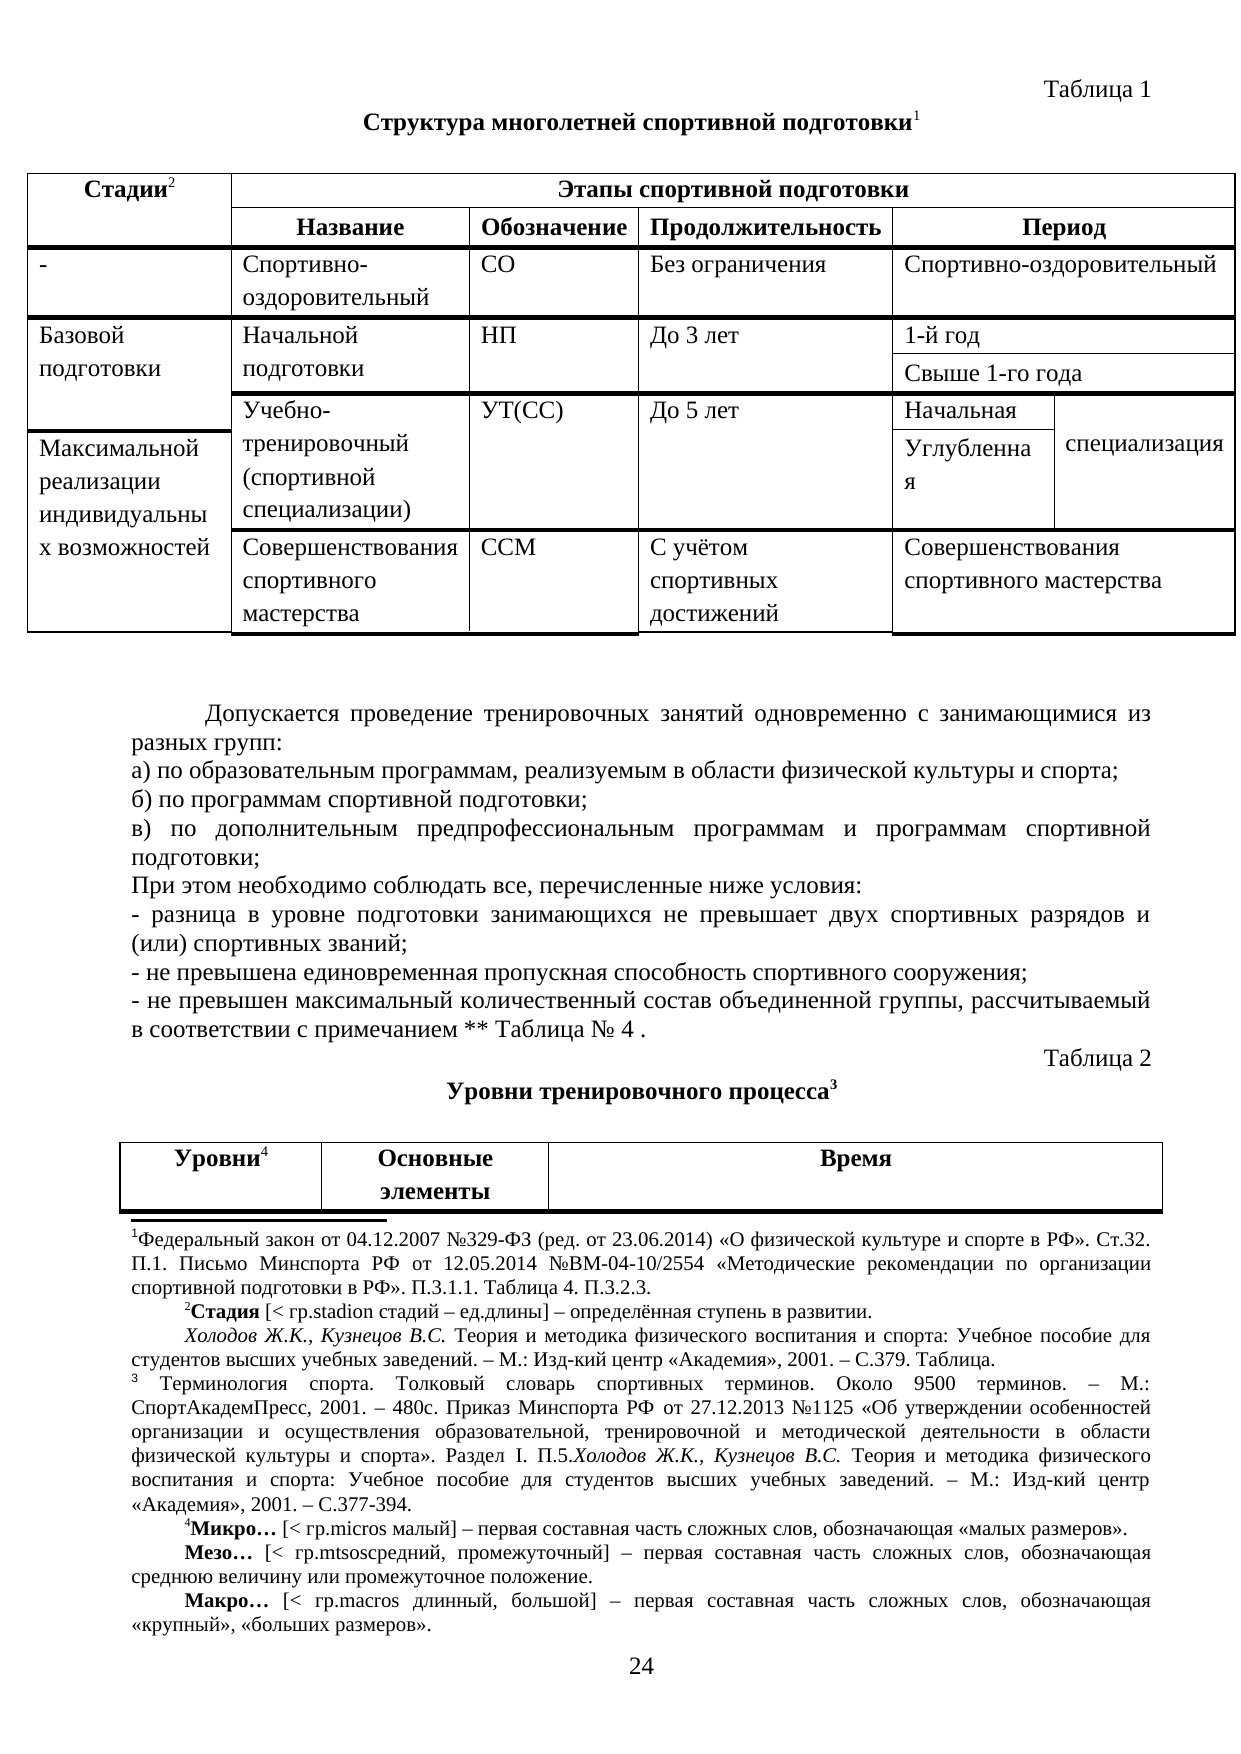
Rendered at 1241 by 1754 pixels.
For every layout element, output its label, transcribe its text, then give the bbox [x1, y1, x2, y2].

text - разница в уровне подготовки занимающихся не превышает двух спортивных разрядов и (или) спортивных званий; [131, 899, 1152, 957]
table_header Время [549, 1143, 1162, 1209]
text Таблица 2 [131, 1043, 1152, 1072]
table_cell Спортивно-оздоровительный [893, 250, 1234, 315]
table_cell Начальная [893, 396, 1054, 428]
table_cell Начальной подготовки [232, 320, 469, 391]
text Уровни тренировочного процесса [131, 1076, 1152, 1104]
table_cell Спортивно-оздоровительный [232, 250, 469, 315]
table_cell Совершенствования спортивного мастерства [893, 532, 1234, 631]
table_header Уровни [121, 1143, 321, 1209]
table_header Этапы спортивной подготовки [232, 174, 1234, 207]
table_cell Максимальной реализации индивидуальных возможностей [28, 433, 231, 631]
table_cell До 5 лет [639, 396, 892, 528]
table_cell С учётом спортивных достижений [639, 532, 892, 631]
table_cell Свыше 1-го года [893, 354, 1234, 391]
text Структура многолетней спортивной подготовки [131, 107, 1152, 136]
text а) по образовательным программам, реализуемым в области физической культуры и спорта; [131, 755, 1152, 784]
table_cell НП [470, 320, 638, 391]
text Допускается проведение тренировочных занятий одновременно с занимающимися из разных групп: [131, 698, 1152, 755]
table_cell УТ(СС) [470, 396, 638, 528]
text - не превышен максимальный количественный состав объединенной группы, рассчитываемый в соответствии с примечанием ** Таблица № 4 . [131, 985, 1152, 1043]
table_header Основные элементы [322, 1143, 548, 1209]
table_cell Обозначение [470, 208, 638, 245]
table_cell Без ограничения [639, 250, 892, 315]
table_cell Продолжительность [639, 208, 892, 245]
table_cell ССМ [470, 532, 638, 631]
text в) по дополнительным предпрофессиональным программам и программам спортивной подготовки; [131, 813, 1152, 870]
table_cell Название [232, 208, 469, 245]
table_cell Углубленная [893, 430, 1054, 528]
text б) по программам спортивной подготовки; [131, 784, 1152, 813]
table_cell До 3 лет [639, 320, 892, 391]
table_cell - [28, 250, 231, 315]
table_cell 1-й год [893, 320, 1234, 353]
table_cell Период [893, 208, 1234, 245]
text - не превышена единовременная пропускная способность спортивного сооружения; [131, 957, 1152, 985]
table_cell специализация [1055, 396, 1234, 528]
table_header Стадии [28, 174, 231, 245]
table_cell Учебно-тренировочный (спортивной специализации) [232, 396, 469, 528]
text Таблица 1 [131, 74, 1152, 103]
table_cell Базовой подготовки [28, 320, 231, 428]
text При этом необходимо соблюдать все, перечисленные ниже условия: [131, 870, 1152, 899]
table_cell Совершенствования спортивного мастерства [232, 532, 469, 631]
table_cell СО [470, 250, 638, 315]
